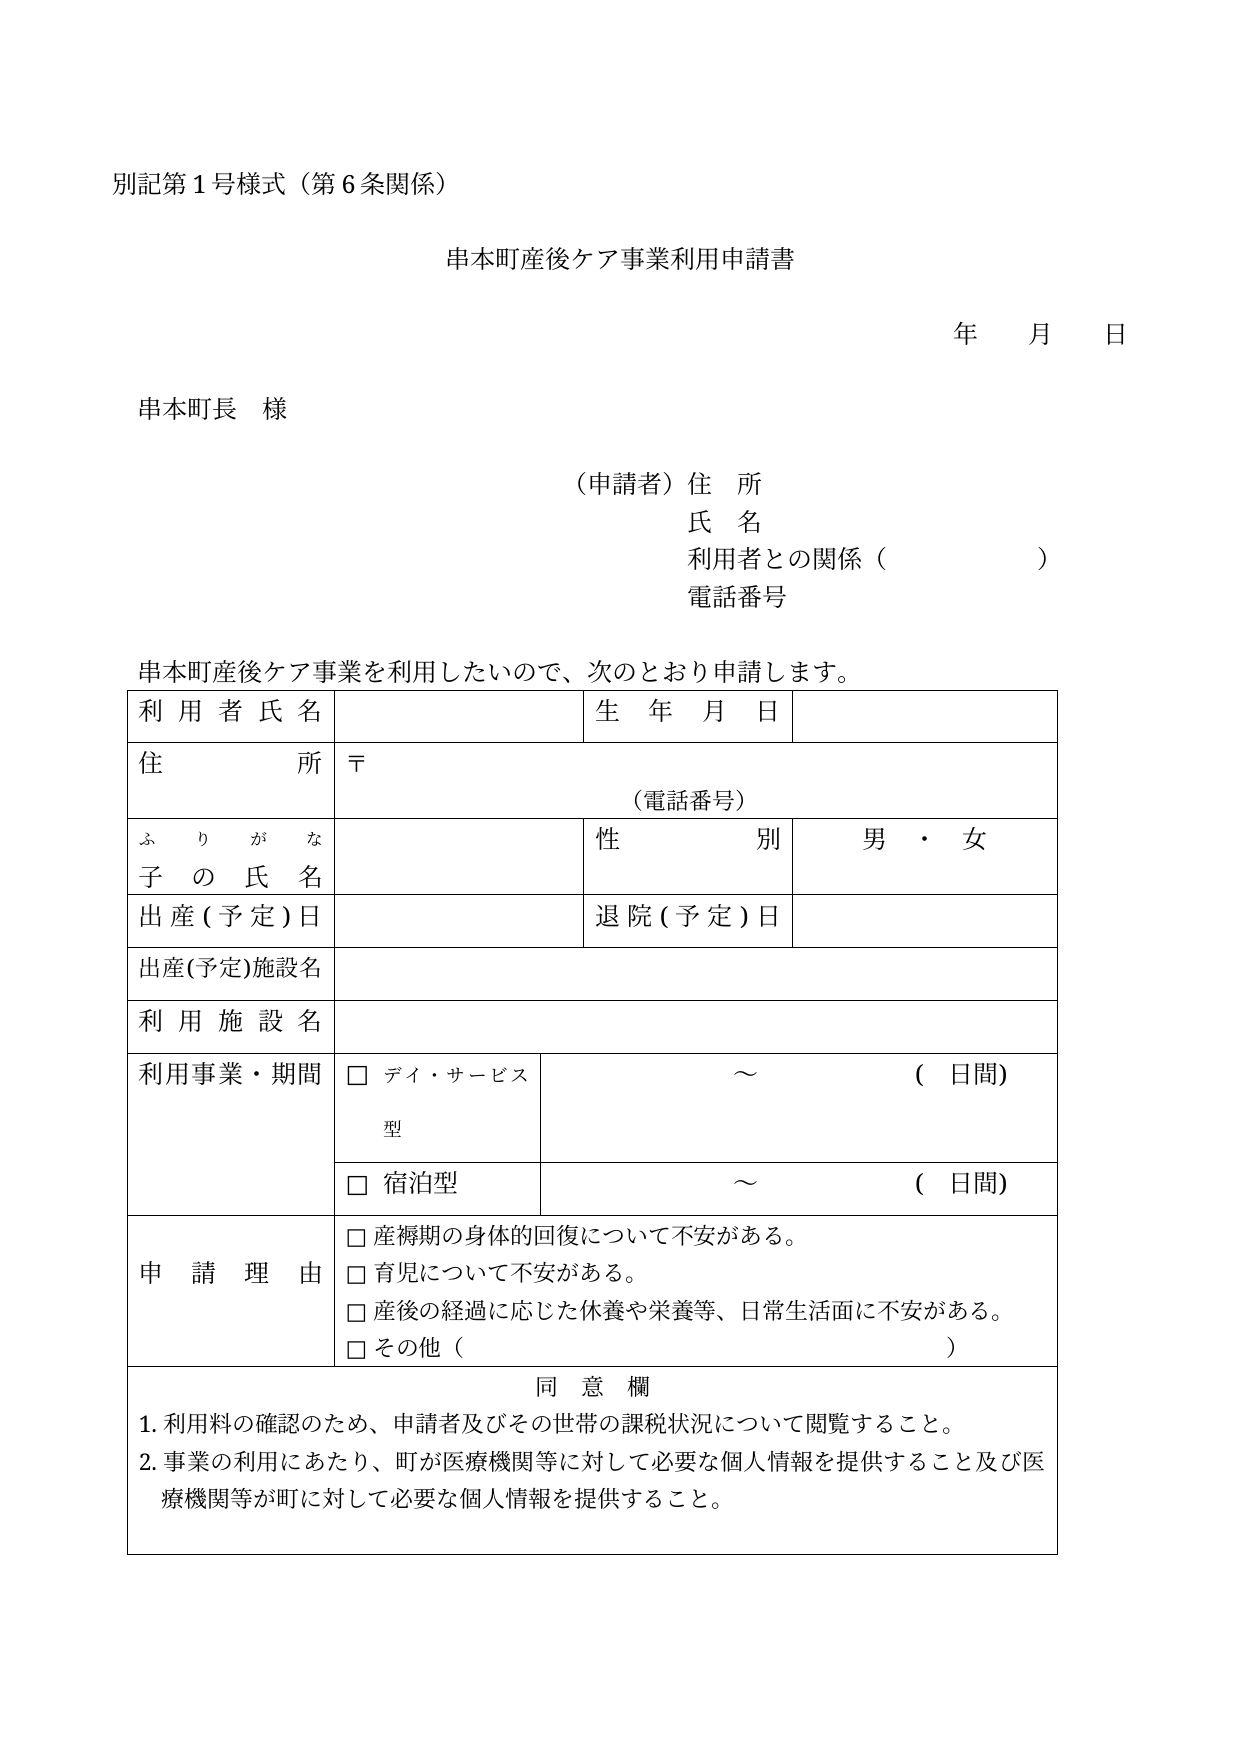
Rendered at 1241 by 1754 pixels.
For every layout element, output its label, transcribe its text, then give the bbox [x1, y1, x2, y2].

text 利用者との関係（ ） [112, 539, 1128, 577]
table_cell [128, 1367, 1057, 1554]
table_cell □ 産褥期の身体的回復について不安がある。 □ 育児について不安がある。 □ 産後の経過に応じた休養や栄養等、日常生活面に不安がある。 □ その他（ ） [335, 1216, 1057, 1366]
table_cell 退院(予定)日 [584, 895, 792, 947]
table_header 利用者氏名 [128, 691, 334, 742]
table_cell ～ ( 日間) [541, 1054, 1057, 1162]
table_cell 出産(予定)日 [128, 895, 334, 947]
table_cell 申請理由 [128, 1216, 334, 1366]
table_cell [793, 895, 1057, 947]
table_cell 宿泊型 [335, 1163, 540, 1215]
table_cell [335, 819, 583, 894]
table_cell ～ ( 日間) [541, 1163, 1057, 1215]
text （申請者）住 所 [112, 464, 1128, 502]
table_header [335, 691, 583, 742]
table_cell 住 所 [128, 743, 334, 818]
table_header [793, 691, 1057, 742]
text 電話番号 [112, 577, 1128, 614]
text 串本町産後ケア事業利用申請書 [112, 239, 1128, 277]
table_cell ふりがな 子の氏名 [128, 819, 334, 894]
text 串本町産後ケア事業を利用したいので、次のとおり申請します。 [112, 652, 1128, 689]
table_cell 性別 [584, 819, 792, 894]
table_cell デイ・サービス型 [335, 1054, 540, 1162]
text 年 月 日 [112, 314, 1128, 352]
text 別記第1号様式（第6条関係） [112, 164, 1128, 202]
table_cell 男 ・ 女 [793, 819, 1057, 894]
text 串本町長 様 [112, 389, 1128, 427]
text 氏 名 [112, 502, 1128, 539]
table_cell 出産(予定)施設名 [128, 948, 334, 1000]
table_cell 利用事業・期間 [128, 1054, 334, 1215]
table_cell [335, 948, 1057, 1000]
table_cell 利用施設名 [128, 1001, 334, 1053]
table_header 生年月日 [584, 691, 792, 742]
table_cell [335, 1001, 1057, 1053]
table_cell 〒 （電話番号） [335, 743, 1057, 818]
table_cell [335, 895, 583, 947]
